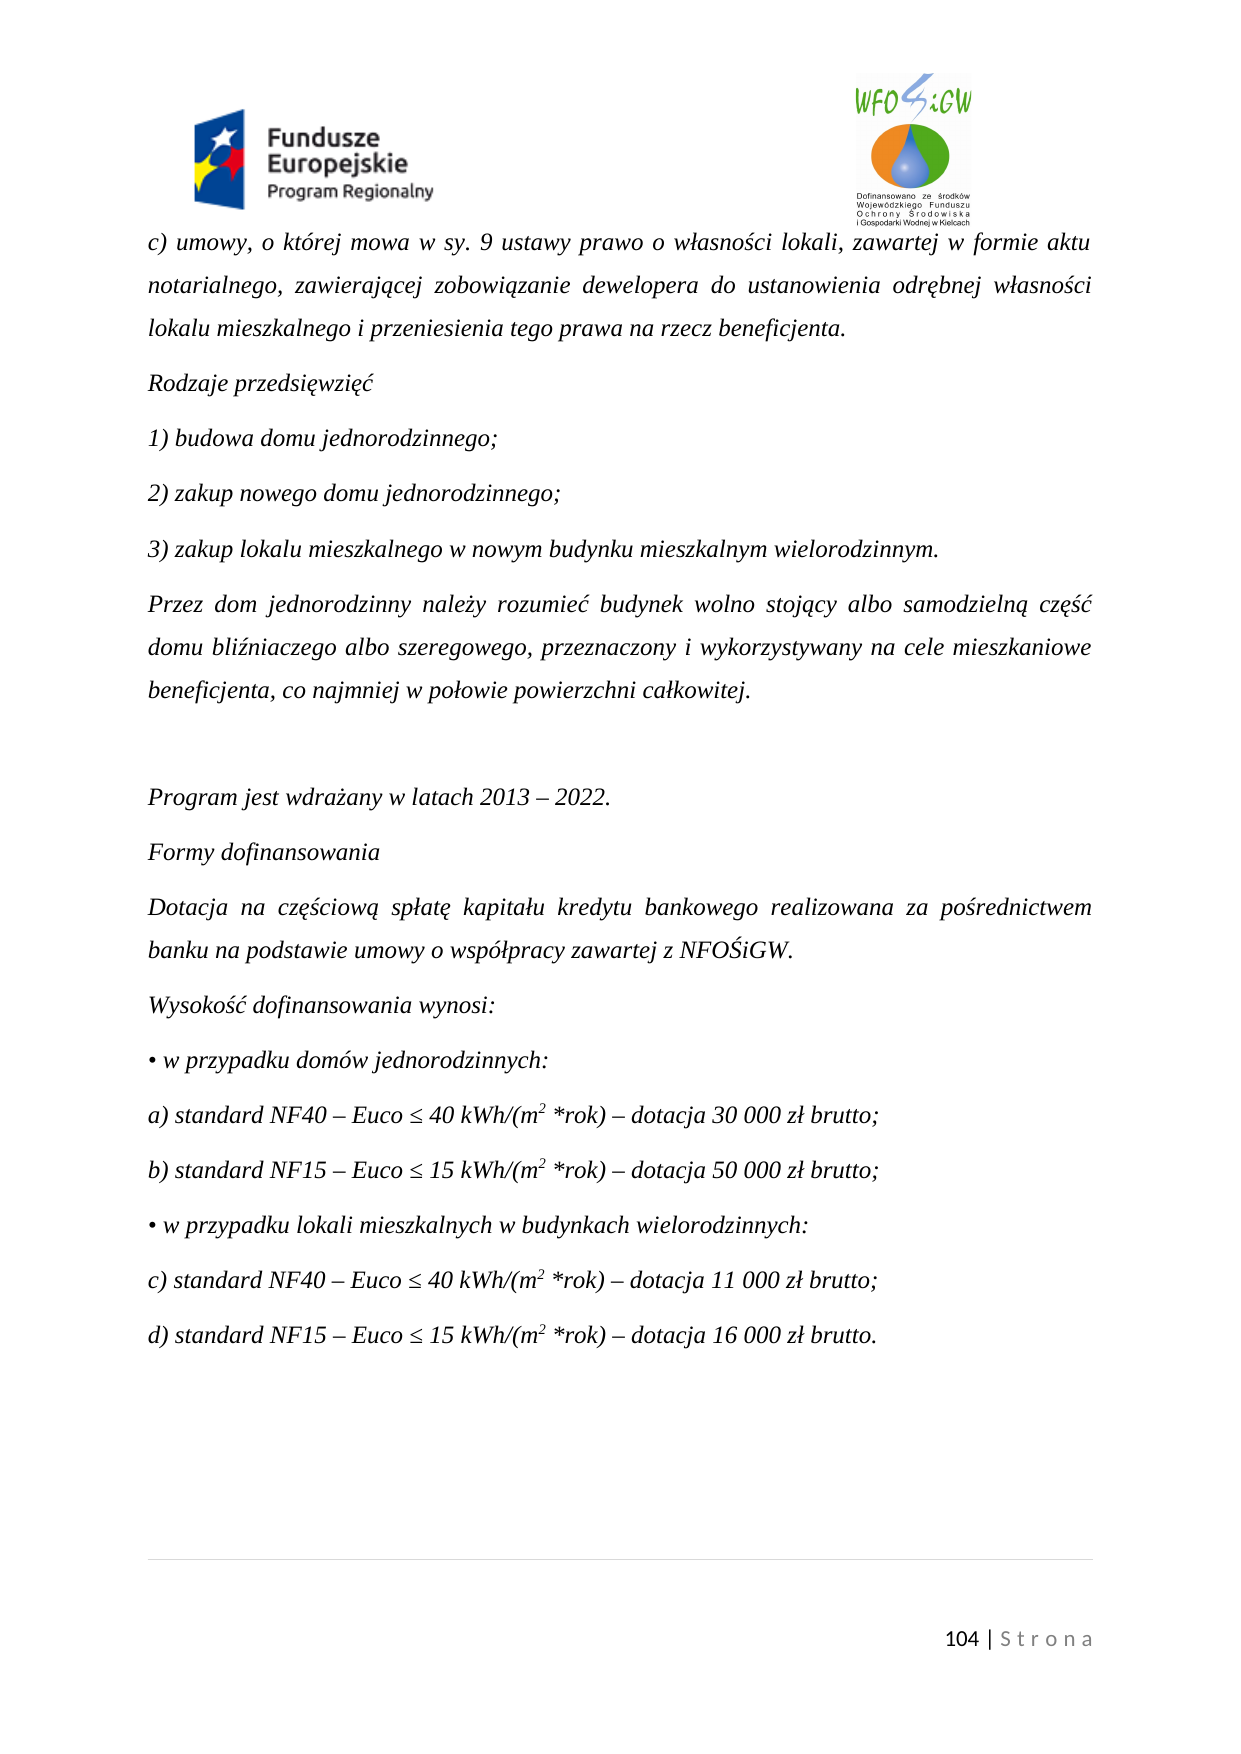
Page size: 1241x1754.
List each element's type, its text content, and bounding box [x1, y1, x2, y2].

text a) standard NF40 – Euco ≤ 40 kWh/(m2 *rok) – dotacja 30 000 zł brutto; [148, 1100, 1093, 1129]
picture [173, 97, 463, 227]
text b) standard NF15 – Euco ≤ 15 kWh/(m2 *rok) – dotacja 50 000 zł brutto; [148, 1155, 1093, 1184]
text Przez dom jednorodzinny należy rozumieć budynek wolno stojący albo samodzielną część domu bliźniaczego albo szeregowego, przeznaczony i wykorzystywany na cele mieszkaniowe beneficjenta, co najmniej w połowie powierzchni całkowitej. [148, 589, 1093, 704]
text d) standard NF15 – Euco ≤ 15 kWh/(m2 *rok) – dotacja 16 000 zł brutto. [148, 1321, 1093, 1349]
text • w przypadku lokali mieszkalnych w budynkach wielorodzinnych: [148, 1210, 1093, 1239]
text Dotacja na częściową spłatę kapitału kredytu bankowego realizowana za pośrednictwem banku na podstawie umowy o współpracy zawartej z NFOŚiGW. [148, 892, 1093, 964]
text c) standard NF40 – Euco ≤ 40 kWh/(m2 *rok) – dotacja 11 000 zł brutto; [148, 1266, 1093, 1294]
text c) umowy, o której mowa w sy. 9 ustawy prawo o własności lokali, zawartej w formie aktu notarialnego, zawierającej zobowiązanie dewelopera do ustanowienia odrębnej własności lokalu mieszkalnego i przeniesienia tego prawa na rzecz beneficjenta. [148, 227, 1093, 342]
text Rodzaje przedsięwzięć [148, 368, 1093, 397]
text 2) zakup nowego domu jednorodzinnego; [148, 478, 1093, 507]
text 3) zakup lokalu mieszkalnego w nowym budynku mieszkalnym wielorodzinnym. [148, 534, 1093, 562]
text 1) budowa domu jednorodzinnego; [148, 423, 1093, 452]
text • w przypadku domów jednorodzinnych: [148, 1045, 1093, 1074]
text Wysokość dofinansowania wynosi: [148, 990, 1093, 1019]
text Program jest wdrażany w latach 2013 – 2022. [148, 782, 1093, 810]
picture [855, 73, 972, 227]
text Formy dofinansowania [148, 837, 1093, 865]
